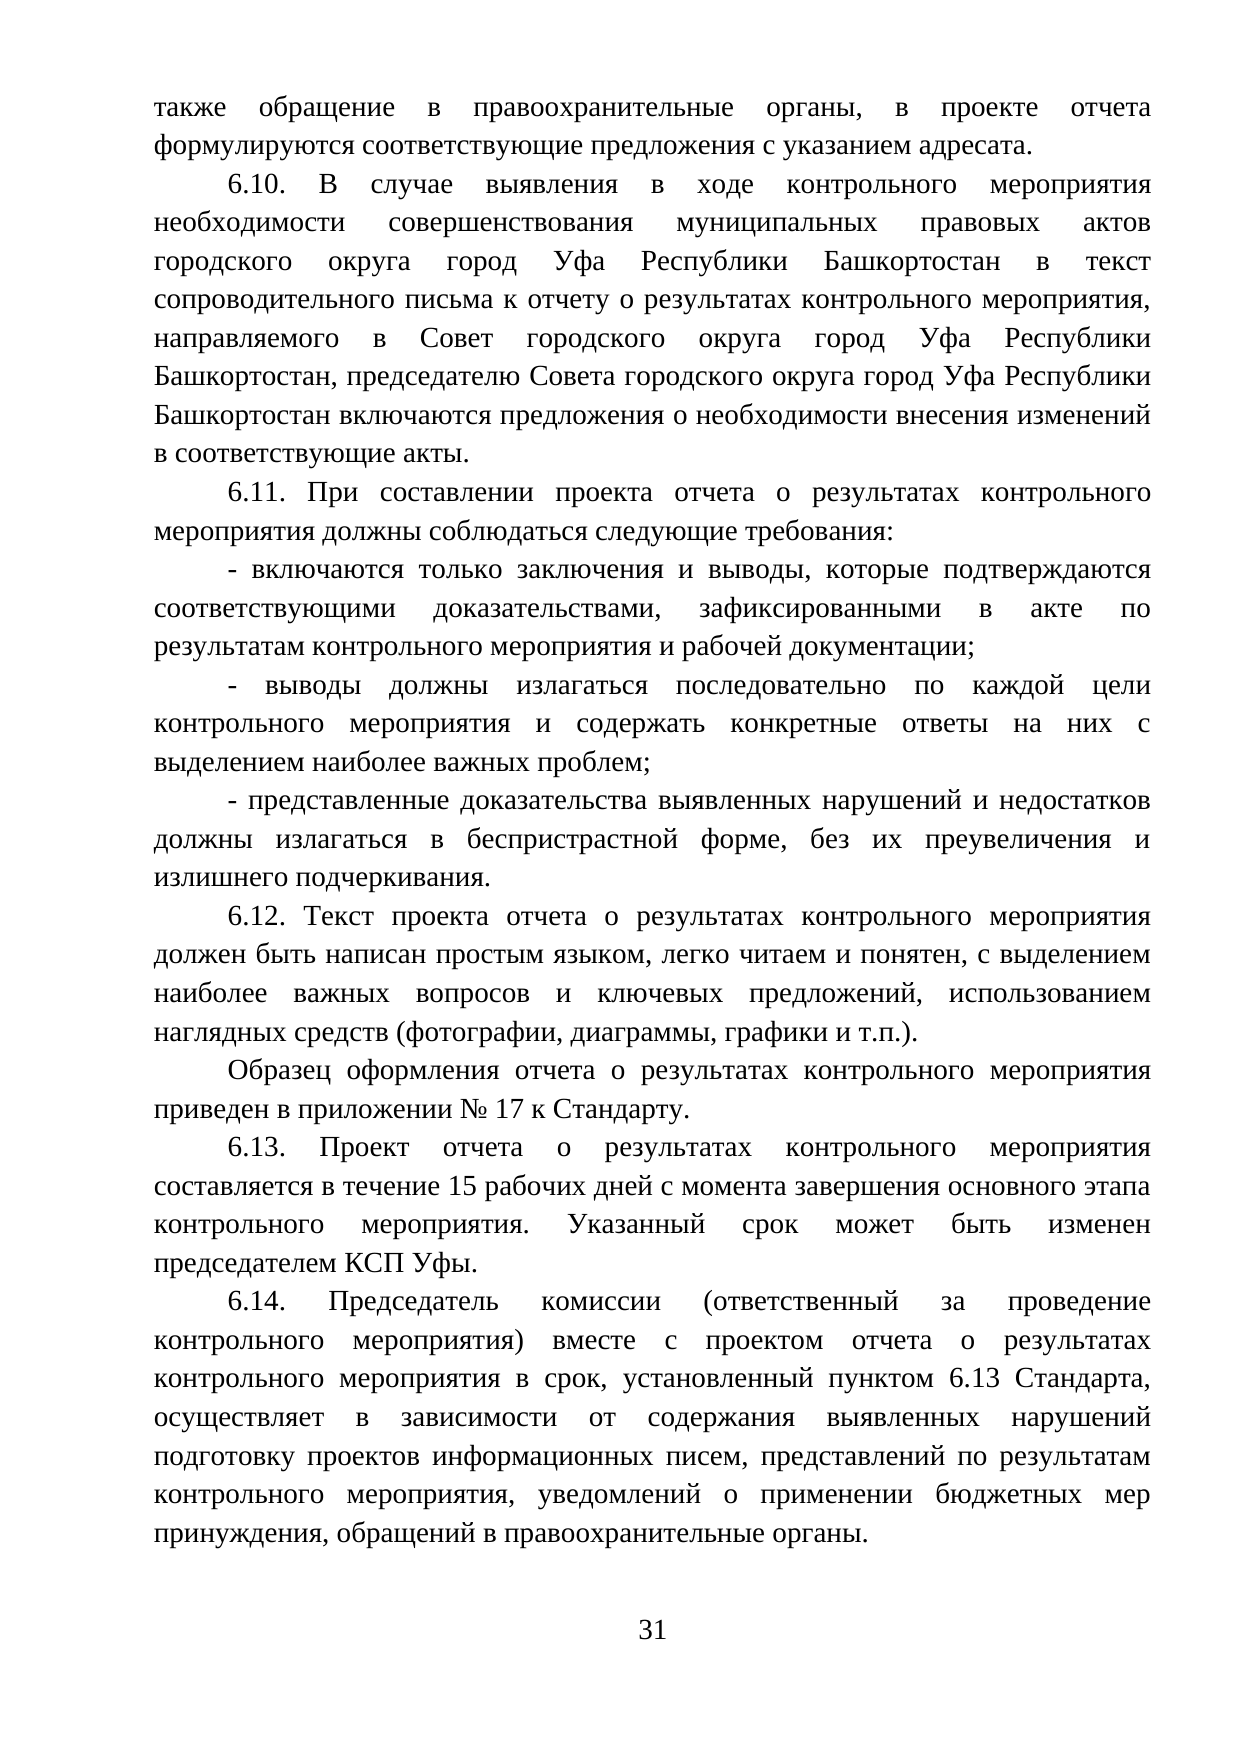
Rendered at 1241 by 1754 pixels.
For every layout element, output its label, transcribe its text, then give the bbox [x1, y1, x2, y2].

text 6.14. Председатель комиссии (ответственный за проведение контрольного мероприятия) вместе с проектом отчета о результатах контрольного мероприятия в срок, установленный пунктом 6.13 Стандарта, осуществляет в зависимости от содержания выявленных нарушений подготовку проектов информационных писем, представлений по результатам контрольного мероприятия, уведомлений о применении бюджетных мер принуждения, обращений в правоохранительные органы. [153, 1283, 1152, 1548]
text 6.11. При составлении проекта отчета о результатах контрольного мероприятия должны соблюдаться следующие требования: [153, 474, 1152, 546]
text 6.12. Текст проекта отчета о результатах контрольного мероприятия должен быть написан простым языком, легко читаем и понятен, с выделением наиболее важных вопросов и ключевых предложений, использованием наглядных средств (фотографии, диаграммы, графики и т.п.). [153, 898, 1152, 1047]
text - включаются только заключения и выводы, которые подтверждаются соответствующими доказательствами, зафиксированными в акте по результатам контрольного мероприятия и рабочей документации; [153, 551, 1152, 662]
text - представленные доказательства выявленных нарушений и недостатков должны излагаться в беспристрастной форме, без их преувеличения и излишнего подчеркивания. [153, 782, 1152, 893]
text Образец оформления отчета о результатах контрольного мероприятия приведен в приложении № 17 к Стандарту. [153, 1052, 1152, 1124]
text 6.13. Проект отчета о результатах контрольного мероприятия составляется в течение 15 рабочих дней с момента завершения основного этапа контрольного мероприятия. Указанный срок может быть изменен председателем КСП Уфы. [153, 1129, 1152, 1278]
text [153, 89, 1152, 161]
text - выводы должны излагаться последовательно по каждой цели контрольного мероприятия и содержать конкретные ответы на них с выделением наиболее важных проблем; [153, 667, 1152, 777]
text 6.10. В случае выявления в ходе контрольного мероприятия необходимости совершенствования муниципальных правовых актов городского округа город Уфа Республики Башкортостан в текст сопроводительного письма к отчету о результатах контрольного мероприятия, направляемого в Совет городского округа город Уфа Республики Башкортостан, председателю Совета городского округа город Уфа Республики Башкортостан включаются предложения о необходимости внесения изменений в соответствующие акты. [153, 166, 1152, 469]
